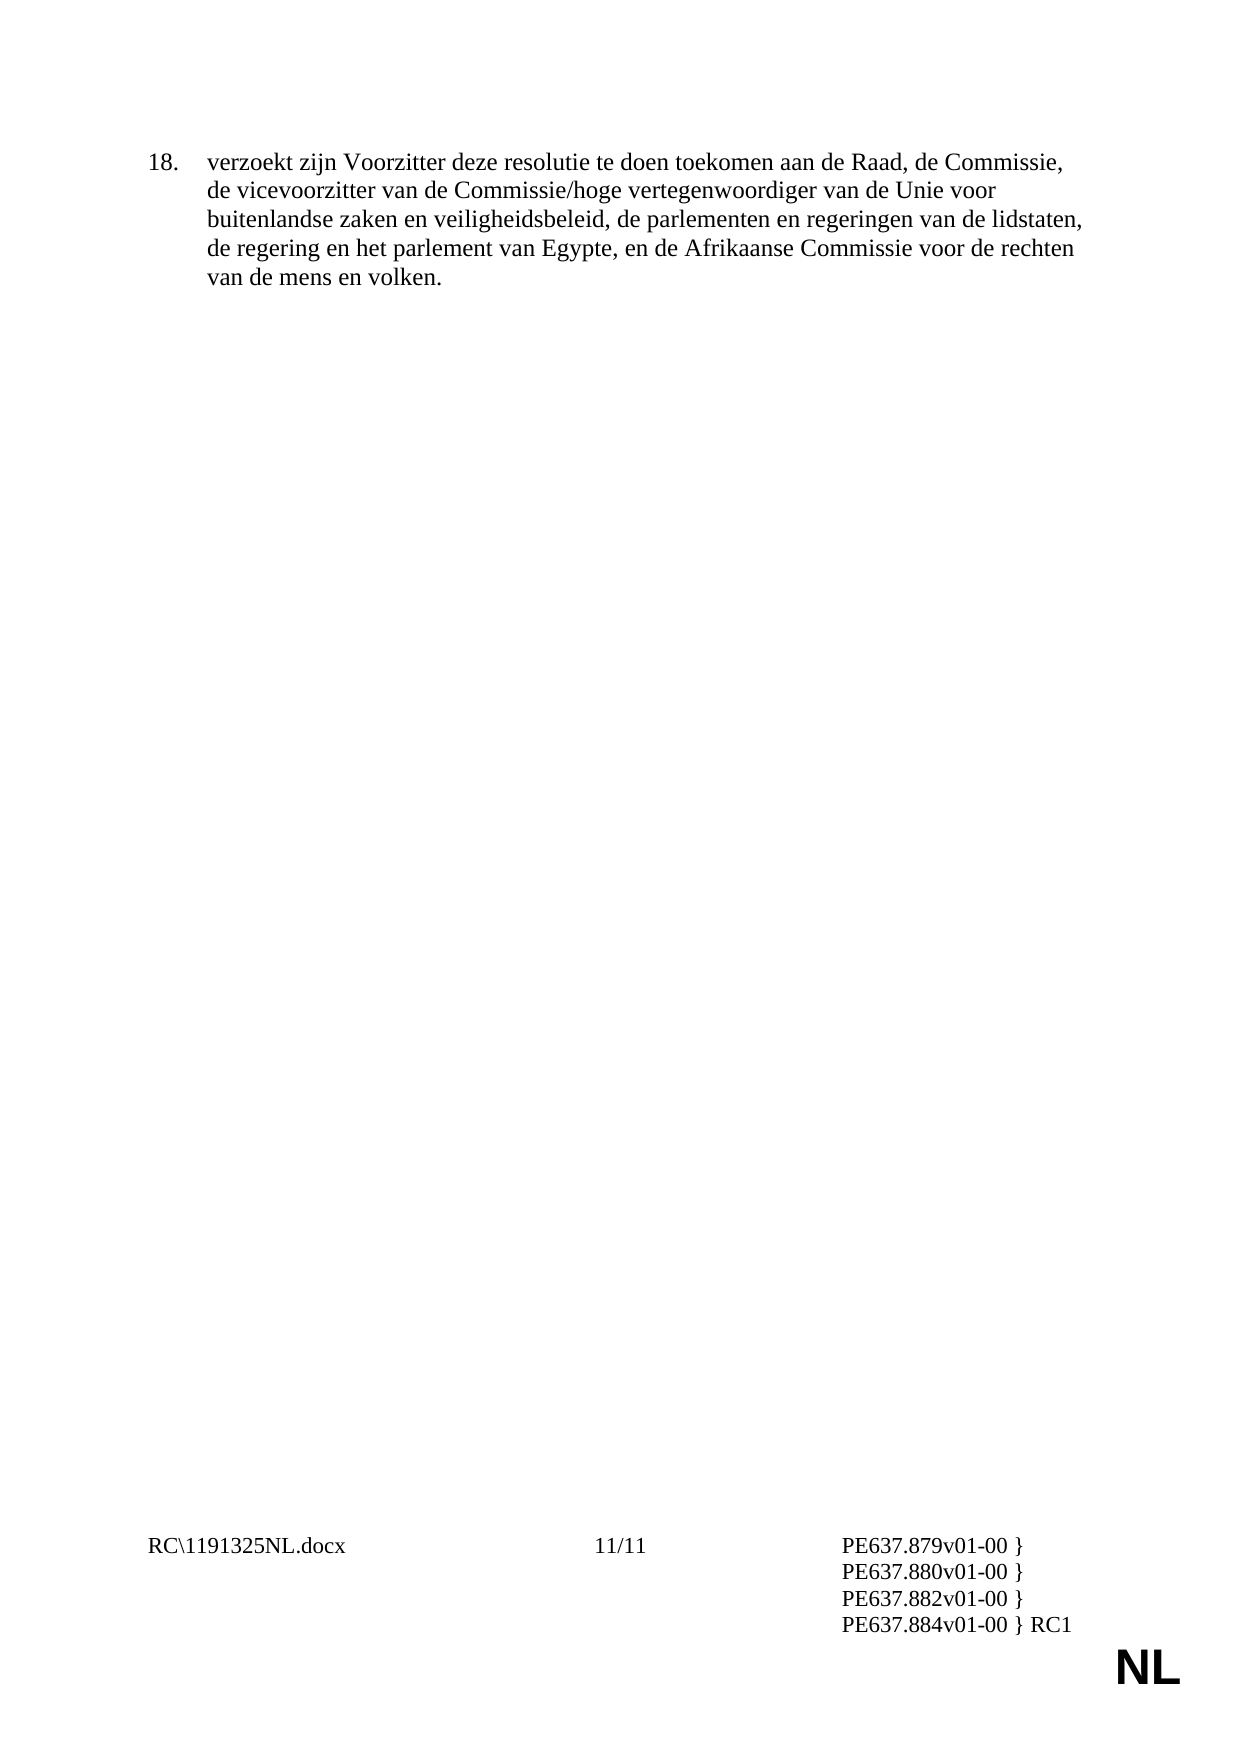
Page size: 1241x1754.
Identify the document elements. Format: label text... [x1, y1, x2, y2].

text 18. verzoekt zijn Voorzitter deze resolutie te doen toekomen aan de Raad, de Commissie, de vicevoorzitter van de Commissie/hoge vertegenwoordiger van de Unie voor buitenlandse zaken en veiligheidsbeleid, de parlementen en regeringen van de lidstaten, de regering en het parlement van Egypte, en de Afrikaanse Commissie voor de rechten van de mens en volken. [148, 147, 1092, 291]
